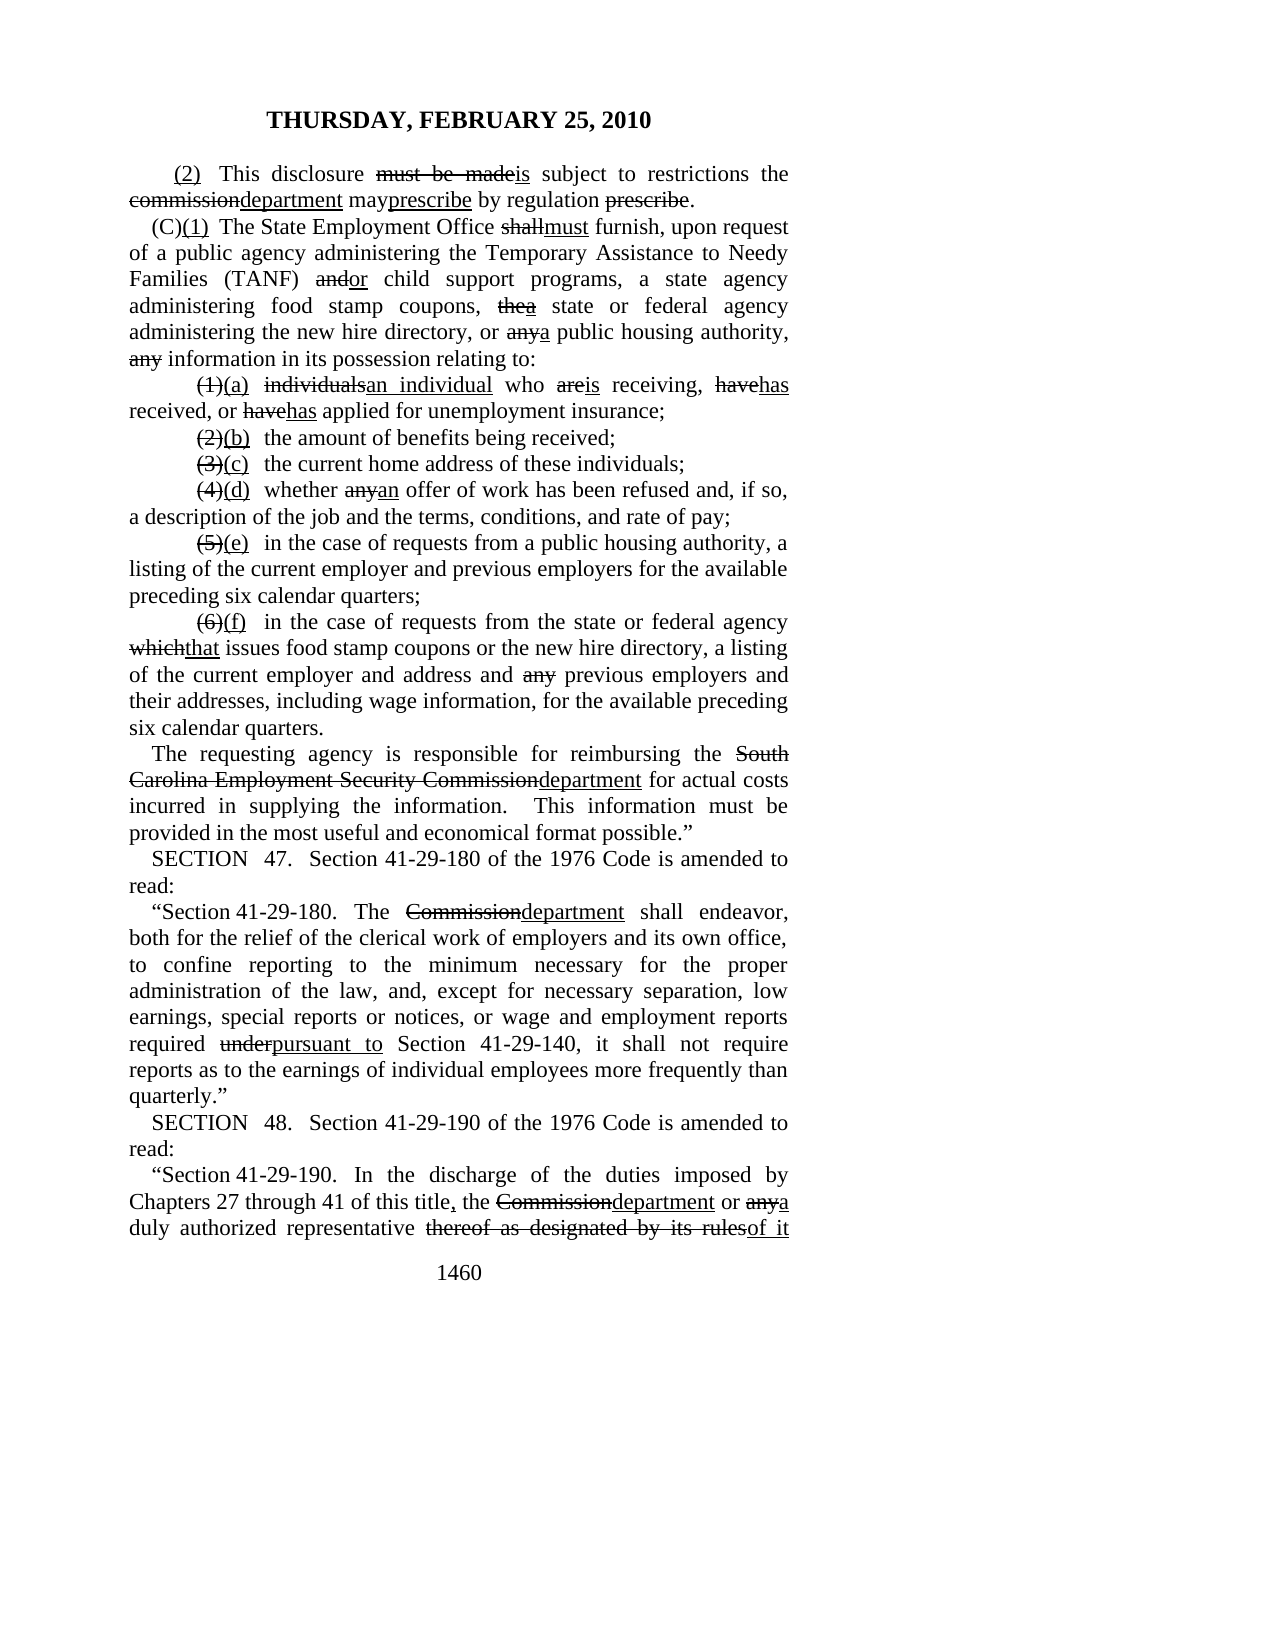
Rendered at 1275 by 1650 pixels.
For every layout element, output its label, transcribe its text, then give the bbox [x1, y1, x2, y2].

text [129, 1162, 789, 1241]
text (6)(f) in the case of requests from the state or federal agency whichthat issues food stamp coupons or the new hire directory, a listing of the current employer and address and any previous employers and their addresses, including wage information, for the available preceding six calendar quarters. [129, 608, 789, 740]
text (3)(c) the current home address of these individuals; [129, 450, 789, 476]
text (2)(b) the amount of benefits being received; [129, 424, 789, 450]
text (5)(e) in the case of requests from a public housing authority, a listing of the current employer and previous employers for the available preceding six calendar quarters; [129, 529, 789, 608]
text (C)(1) The State Employment Office shallmust furnish, upon request of a public agency administering the Temporary Assistance to Needy Families (TANF) andor child support programs, a state agency administering food stamp coupons, thea state or federal agency administering the new hire directory, or anya public housing authority, any information in its possession relating to: [129, 213, 789, 371]
text SECTION 47. Section 41-29-180 of the 1976 Code is amended to read: [129, 845, 789, 898]
text (4)(d) whether anyan offer of work has been refused and, if so, a description of the job and the terms, conditions, and rate of pay; [129, 476, 789, 529]
text SECTION 48. Section 41-29-190 of the 1976 Code is amended to read: [129, 1109, 789, 1162]
text “Section 41-29-180. The Commissiondepartment shall endeavor, both for the relief of the clerical work of employers and its own office, to confine reporting to the minimum necessary for the proper administration of the law, and, except for necessary separation, low earnings, special reports or notices, or wage and employment reports required underpursuant to Section 41-29-140, it shall not require reports as to the earnings of individual employees more frequently than quarterly.” [129, 898, 789, 1109]
text (2) This disclosure must be madeis subject to restrictions the commissiondepartment mayprescribe by regulation prescribe. [129, 160, 789, 213]
text The requesting agency is responsible for reimbursing the South Carolina Employment Security Commissiondepartment for actual costs incurred in supplying the information. This information must be provided in the most useful and economical format possible.” [129, 740, 789, 845]
text (1)(a) individualsan individual who areis receiving, havehas received, or havehas applied for unemployment insurance; [129, 371, 789, 424]
